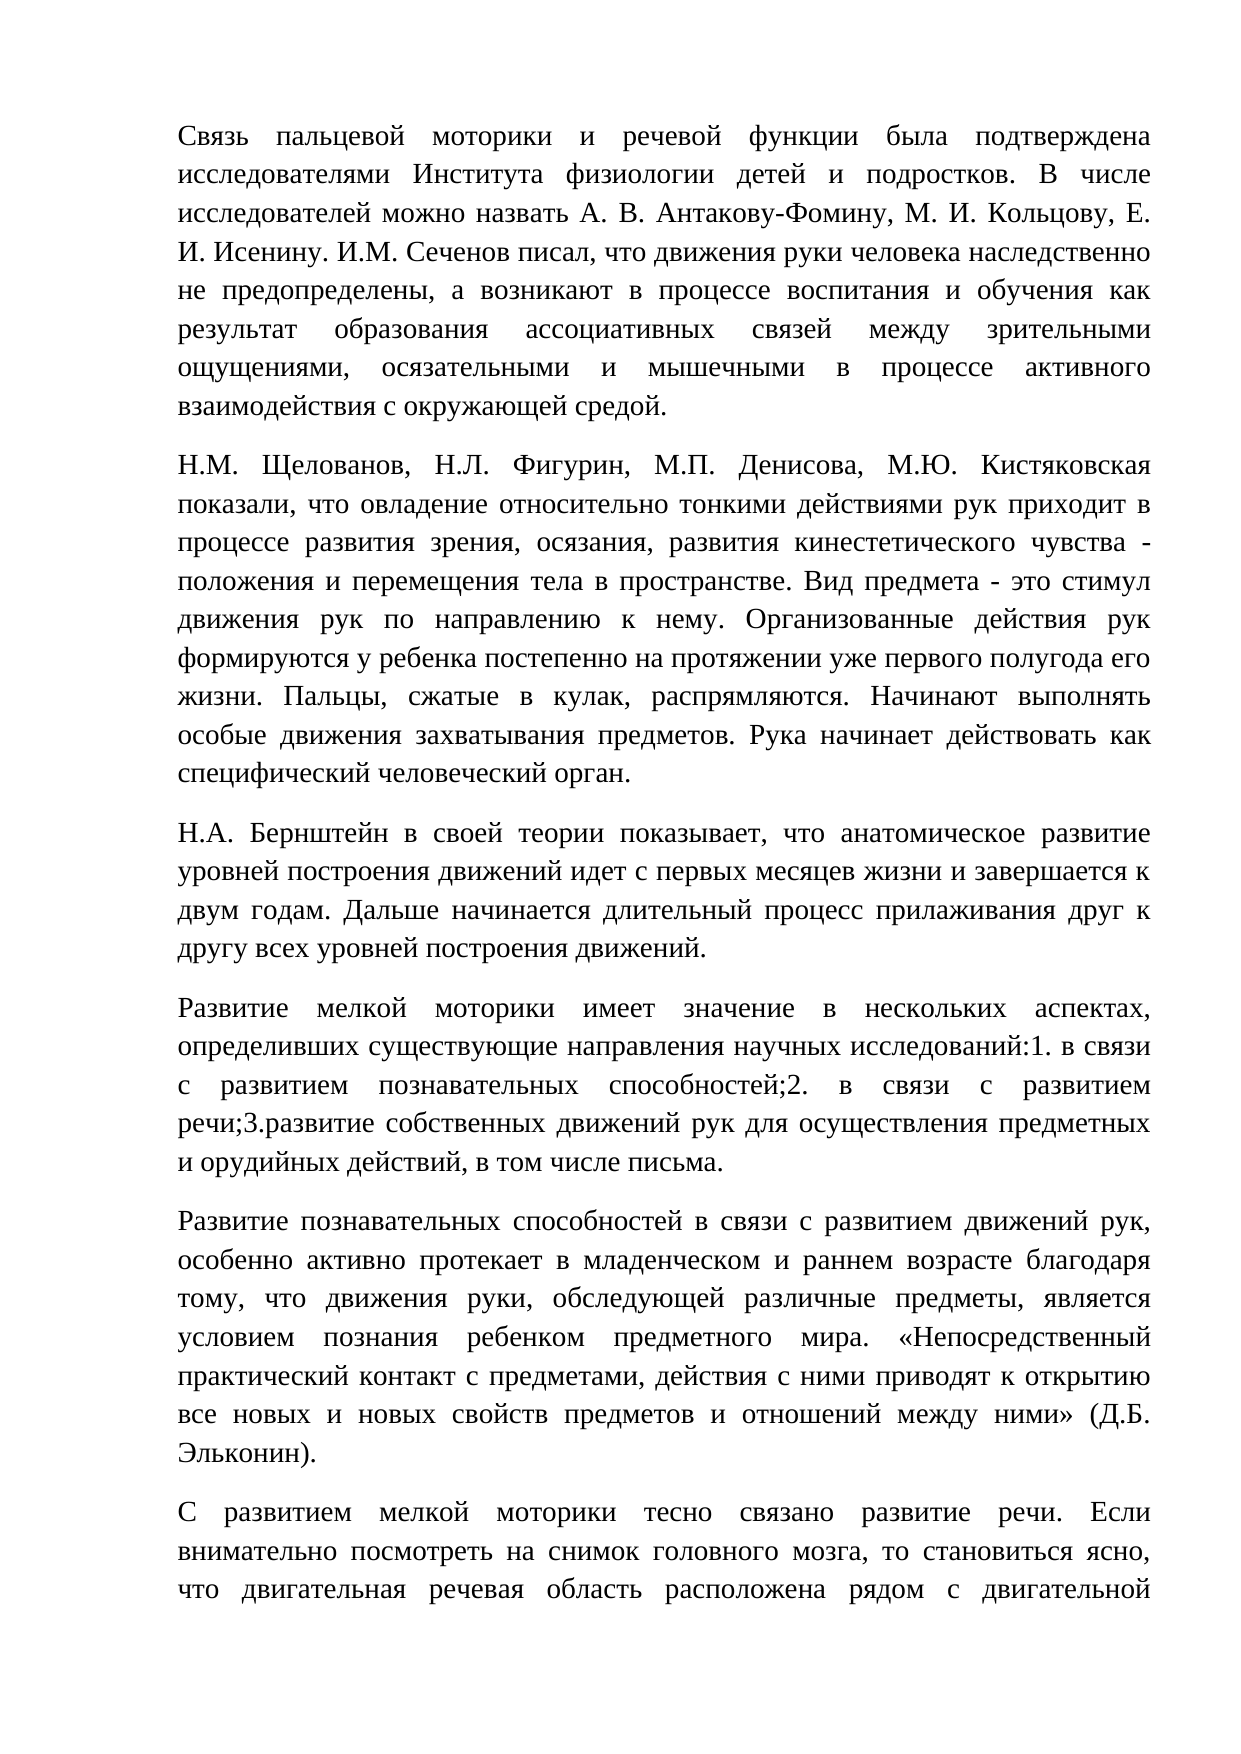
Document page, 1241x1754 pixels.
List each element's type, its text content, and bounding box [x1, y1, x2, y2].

text Н.А. Бернштейн в своей теории показывает, что анатомическое развитие уровней построения движений идет с первых месяцев жизни и завершается к двум годам. Дальше начинается длительный процесс прилаживания друг к другу всех уровней построения движений. [177, 815, 1152, 964]
text Н.М. Щелованов, Н.Л. Фигурин, М.П. Денисова, М.Ю. Кистяковская показали, что овладение относительно тонкими действиями рук приходит в процессе развития зрения, осязания, развития кинестетического чувства - положения и перемещения тела в пространстве. Вид предмета - это стимул движения рук по направлению к нему. Организованные действия рук формируются у ребенка постепенно на протяжении уже первого полугода его жизни. Пальцы, сжатые в кулак, распрямляются. Начинают выполнять особые движения захватывания предметов. Рука начинает действовать как специфический человеческий орган. [177, 447, 1152, 789]
text Развитие познавательных способностей в связи с развитием движений рук, особенно активно протекает в младенческом и раннем возрасте благодаря тому, что движения руки, обследующей различные предметы, является условием познания ребенком предметного мира. «Непосредственный практический контакт с предметами, действия с ними приводят к открытию все новых и новых свойств предметов и отношений между ними» (Д.Б. Эльконин). [177, 1203, 1152, 1468]
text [177, 1494, 1152, 1605]
text Развитие мелкой моторики имеет значение в нескольких аспектах, определивших существующие направления научных исследований:1. в связи с развитием познавательных способностей;2. в связи с развитием речи;3.развитие собственных движений рук для осуществления предметных и орудийных действий, в том числе письма. [177, 990, 1152, 1178]
text Связь пальцевой моторики и речевой функции была подтверждена исследователями Института физиологии детей и подростков. В числе исследователей можно назвать А. В. Антакову-Фомину, М. И. Кольцову, Е. И. Исенину. И.М. Сеченов писал, что движения руки человека наследственно не предопределены, а возникают в процессе воспитания и обучения как результат образования ассоциативных связей между зрительными ощущениями, осязательными и мышечными в процессе активного взаимодействия с окружающей средой. [177, 118, 1152, 421]
